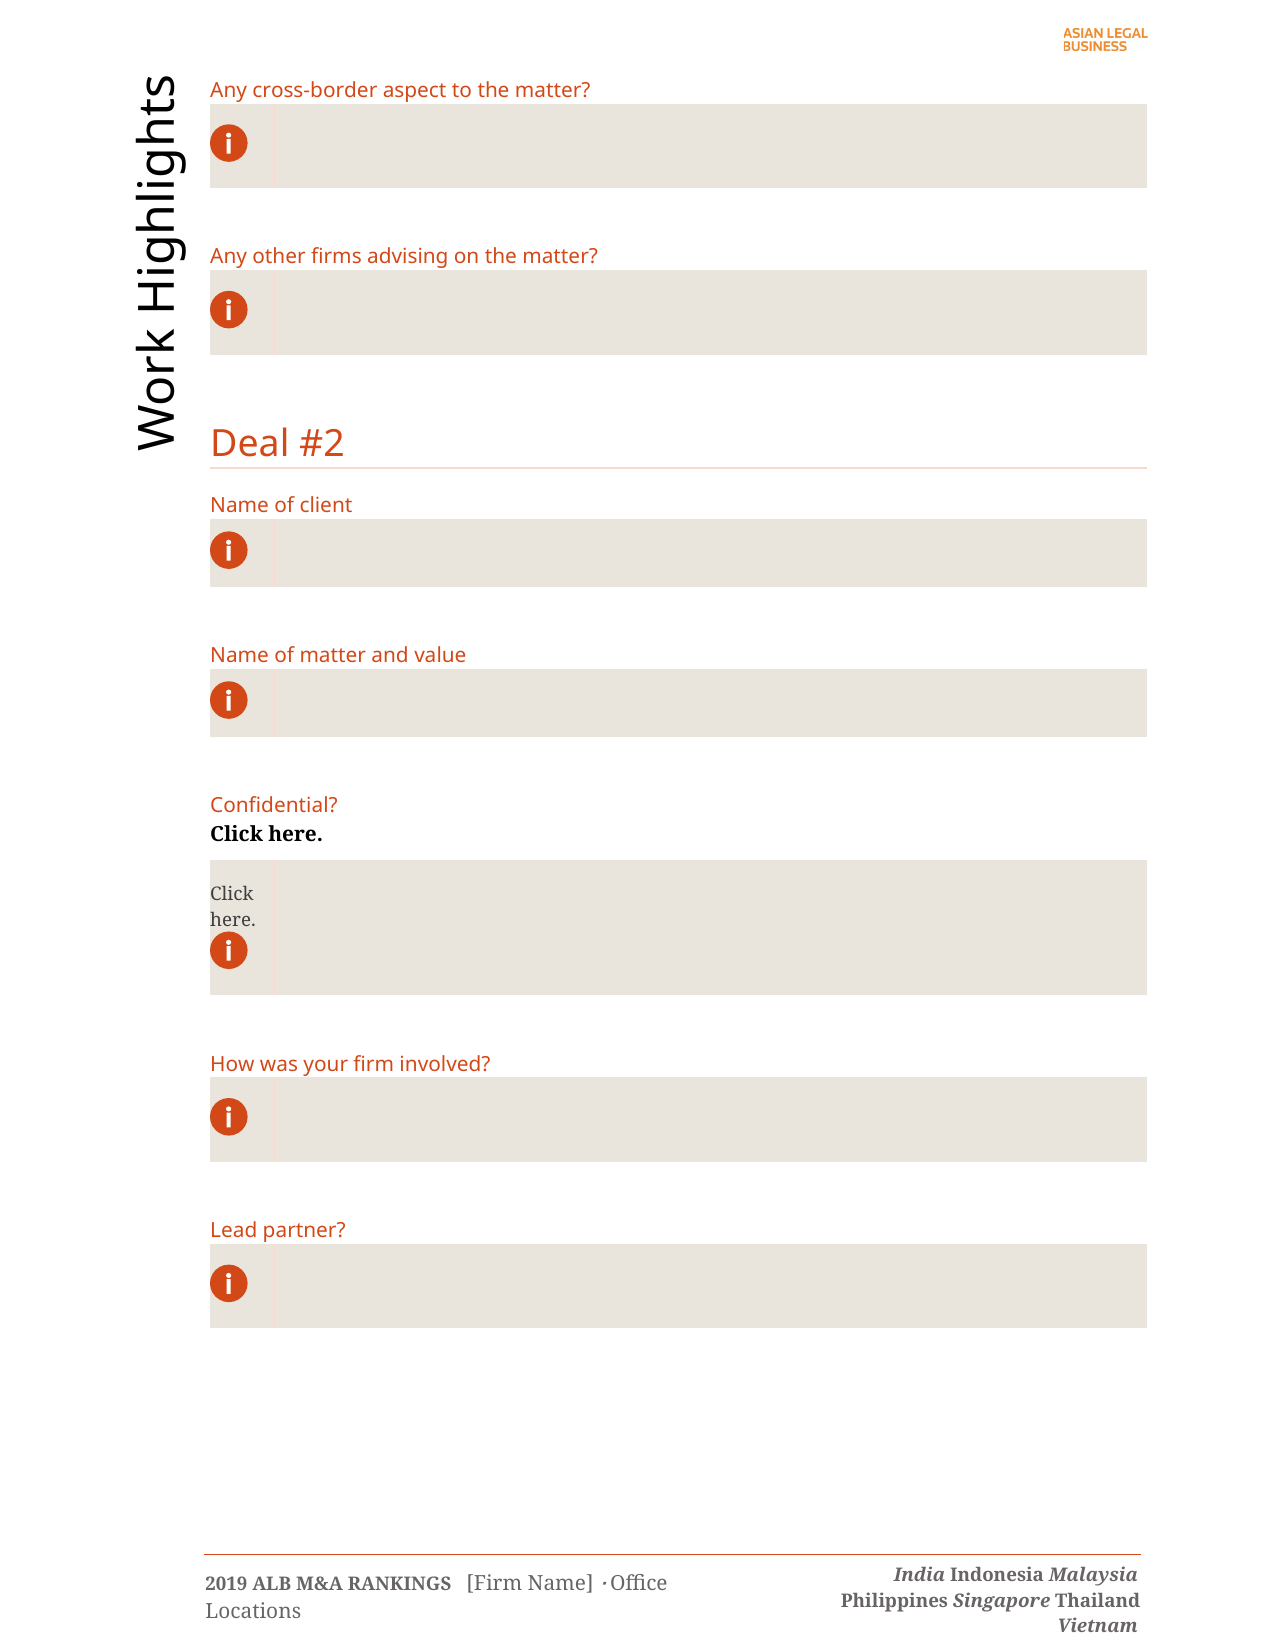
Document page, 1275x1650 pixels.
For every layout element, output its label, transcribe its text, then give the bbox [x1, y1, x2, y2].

subtitle How was your firm involved? [210, 1049, 1147, 1077]
subtitle Any cross-border aspect to the matter? [210, 75, 1147, 103]
subtitle Name of client [210, 490, 1147, 519]
subtitle Lead partner? [210, 1215, 1147, 1244]
subtitle Any other firms advising on the matter? [210, 242, 1147, 270]
subtitle Confidential? [210, 790, 1147, 819]
subtitle Name of matter and value [210, 640, 1147, 669]
subtitle Deal #2 [210, 416, 1147, 467]
picture [1063, 28, 1148, 51]
